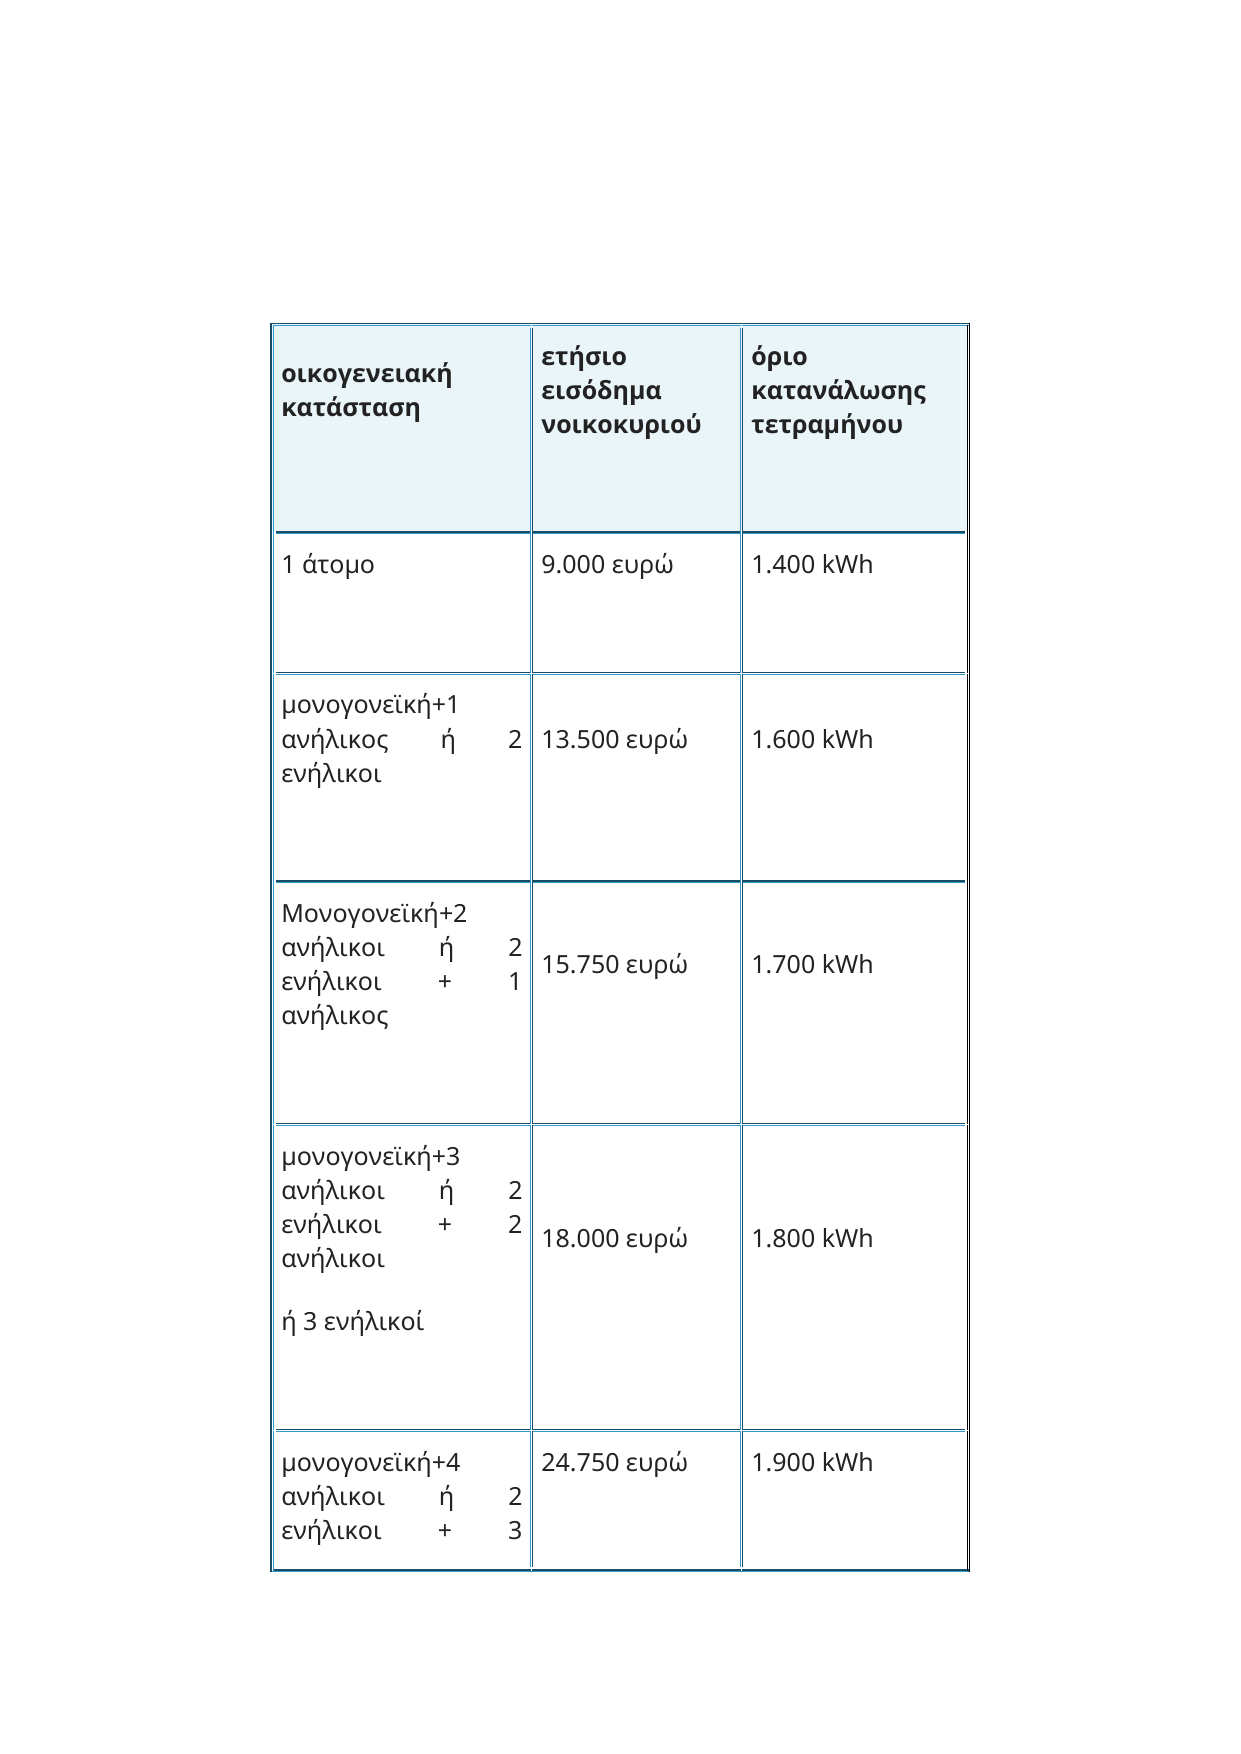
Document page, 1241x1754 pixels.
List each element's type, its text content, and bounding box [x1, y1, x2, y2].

table_cell μονογονεϊκή+1 ανήλικος ή 2 ενήλικοι [274, 671, 530, 880]
table_cell 1.800 kWh [742, 1123, 968, 1428]
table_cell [274, 1429, 532, 1569]
table_header όριο κατανάλωσης τετραμήνου [742, 326, 967, 531]
table_cell 13.500 ευρώ [533, 675, 740, 880]
table_cell 15.750 ευρώ [533, 883, 740, 1123]
table_header οικογενειακή κατάσταση [274, 326, 532, 531]
table_cell 24.750 ευρώ [532, 1432, 742, 1569]
table_cell 9.000 ευρώ [533, 534, 740, 671]
table_cell μονογονεϊκή+3 ανήλικοι ή 2 ενήλικοι + 2 ανήλικοι ή 3 ενήλικοί [272, 1123, 532, 1428]
table_cell 1 άτομο [274, 531, 530, 671]
table_header ετήσιο εισόδημα νοικοκυριού [532, 326, 742, 531]
table_cell 1.900 kWh [742, 1429, 967, 1569]
table_cell 1.700 kWh [743, 880, 967, 1123]
table_cell Μονογονεϊκή+2 ανήλικοι ή 2 ενήλικοι + 1 ανήλικος [274, 880, 530, 1123]
table_cell 18.000 ευρώ [533, 1126, 740, 1428]
table_cell 1.400 kWh [743, 531, 967, 671]
table_cell 1.600 kWh [743, 671, 967, 880]
